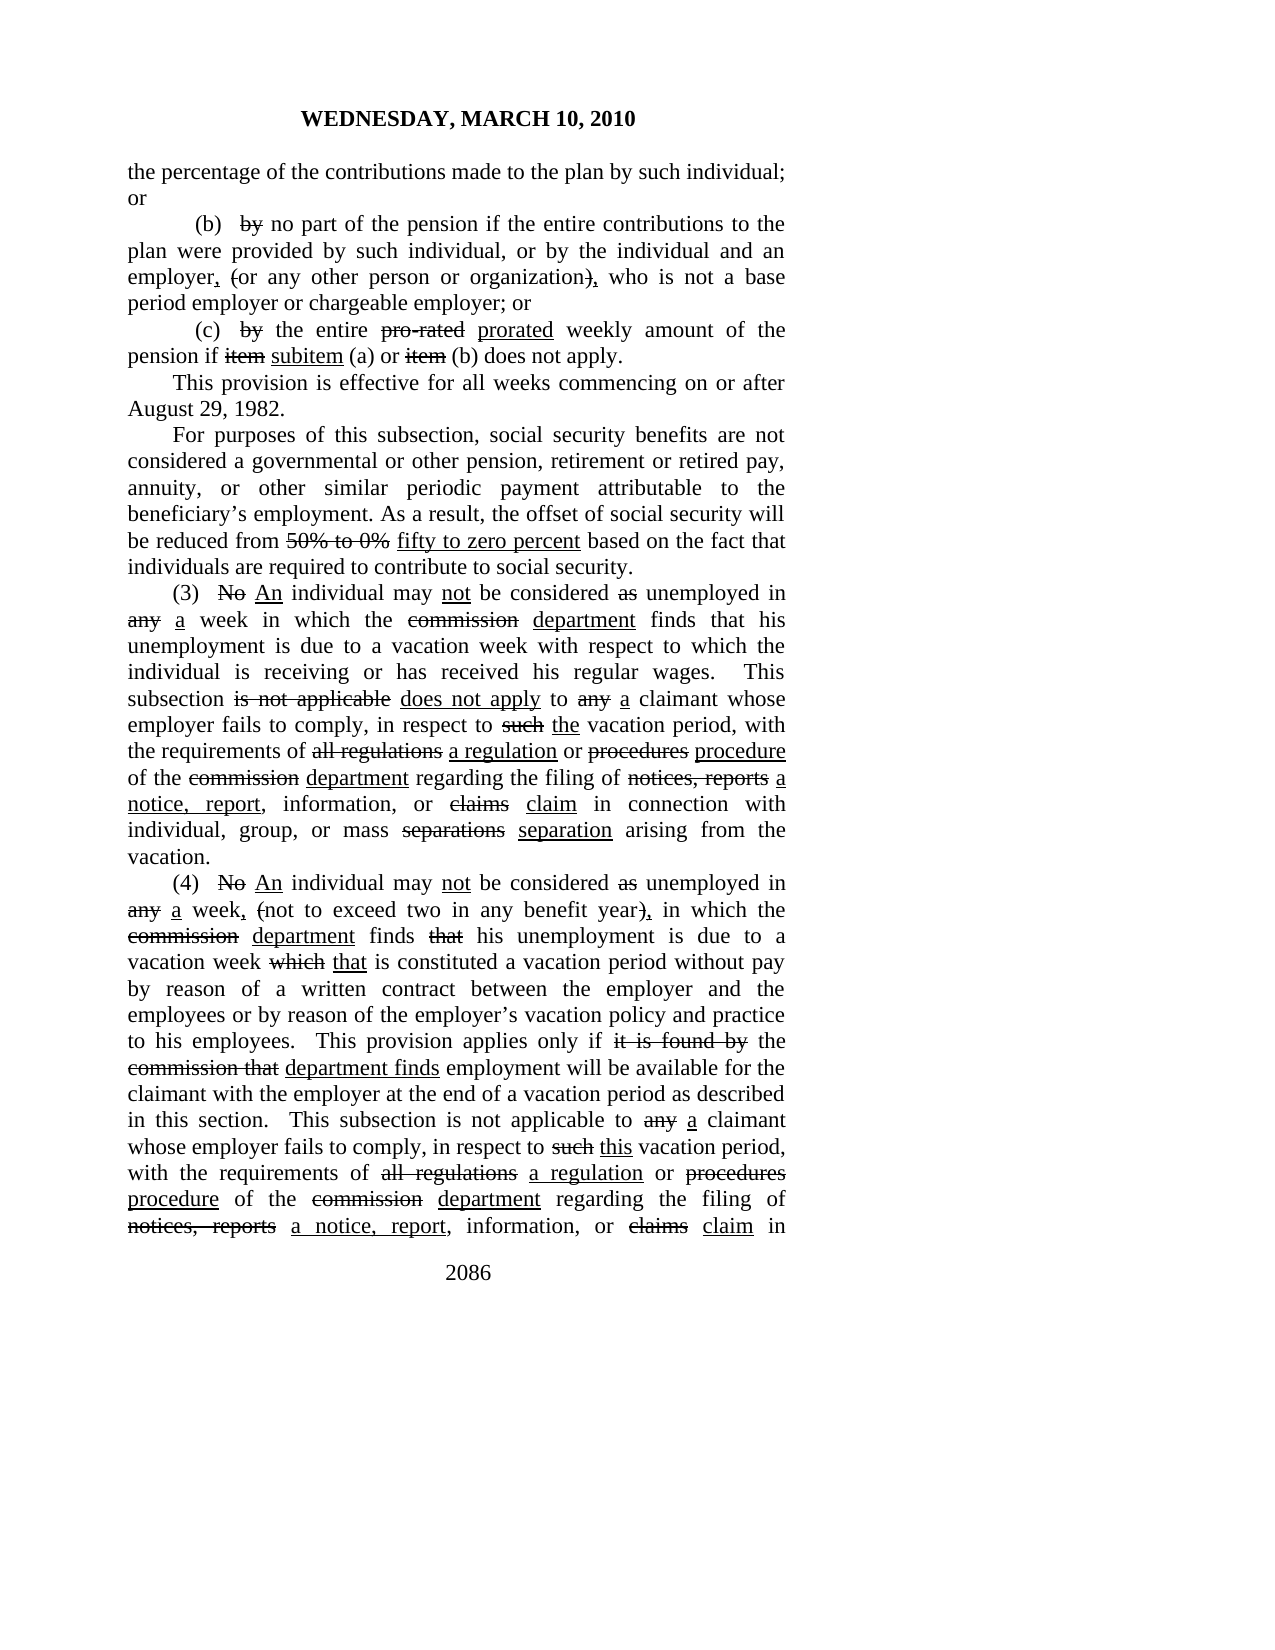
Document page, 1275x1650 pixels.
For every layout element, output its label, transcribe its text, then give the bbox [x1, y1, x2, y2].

text (c) by the entire pro-rated prorated weekly amount of the pension if item subitem (a) or item (b) does not apply. [127, 316, 786, 368]
text This provision is effective for all weeks commencing on or after August 29, 1982. [127, 368, 786, 421]
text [127, 869, 786, 1238]
text (3) No An individual may not be considered as unemployed in any a week in which the commission department finds that his unemployment is due to a vacation week with respect to which the individual is receiving or has received his regular wages. This subsection is not applicable does not apply to any a claimant whose employer fails to comply, in respect to such the vacation period, with the requirements of all regulations a regulation or procedures procedure of the commission department regarding the filing of notices, reports a notice, report, information, or claims claim in connection with individual, group, or mass separations separation arising from the vacation. [127, 579, 786, 869]
text For purposes of this subsection, social security benefits are not considered a governmental or other pension, retirement or retired pay, annuity, or other similar periodic payment attributable to the beneficiary’s employment. As a result, the offset of social security will be reduced from 50% to 0% fifty to zero percent based on the fact that individuals are required to contribute to social security. [127, 421, 786, 579]
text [127, 158, 786, 210]
text (b) by no part of the pension if the entire contributions to the plan were provided by such individual, or by the individual and an employer, (or any other person or organization), who is not a base period employer or chargeable employer; or [127, 210, 786, 316]
